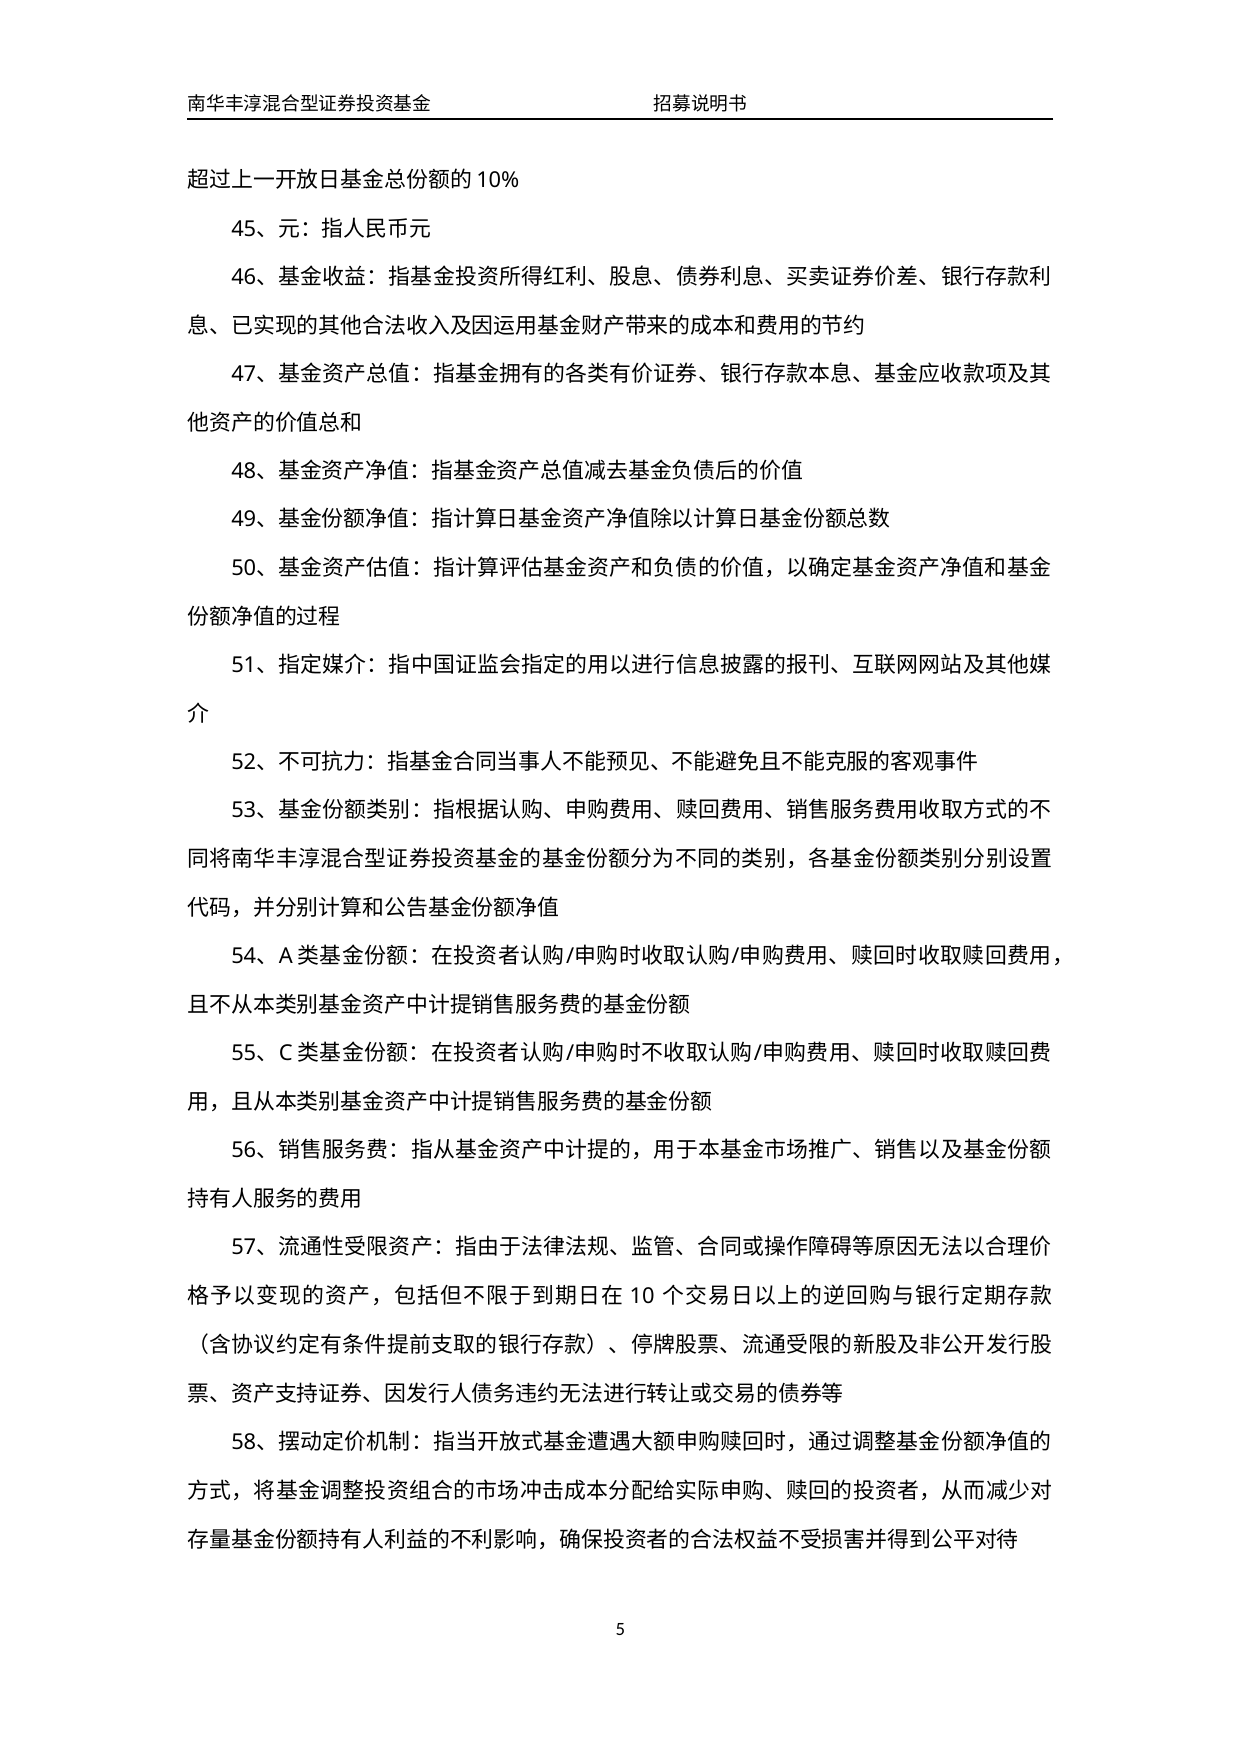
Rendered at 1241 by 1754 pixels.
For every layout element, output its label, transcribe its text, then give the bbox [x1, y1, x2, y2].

text 50、基金资产估值：指计算评估基金资产和负债的价值，以确定基金资产净值和基金份额净值的过程 [187, 549, 1053, 631]
text 51、指定媒介：指中国证监会指定的用以进行信息披露的报刊、互联网网站及其他媒介 [187, 647, 1053, 728]
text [187, 162, 1053, 194]
text 49、基金份额净值：指计算日基金资产净值除以计算日基金份额总数 [187, 501, 1053, 534]
text 46、基金收益：指基金投资所得红利、股息、债券利息、买卖证券价差、银行存款利息、已实现的其他合法收入及因运用基金财产带来的成本和费用的节约 [187, 259, 1053, 340]
text 58、摆动定价机制：指当开放式基金遭遇大额申购赎回时，通过调整基金份额净值的方式，将基金调整投资组合的市场冲击成本分配给实际申购、赎回的投资者，从而减少对存量基金份额持有人利益的不利影响，确保投资者的合法权益不受损害并得到公平对待 [187, 1424, 1053, 1554]
text 54、A类基金份额：在投资者认购/申购时收取认购/申购费用、赎回时收取赎回费用，且不从本类别基金资产中计提销售服务费的基金份额 [187, 938, 1053, 1019]
text 56、销售服务费：指从基金资产中计提的，用于本基金市场推广、销售以及基金份额持有人服务的费用 [187, 1132, 1053, 1213]
text 45、元：指人民币元 [187, 210, 1053, 243]
text 57、流通性受限资产：指由于法律法规、监管、合同或操作障碍等原因无法以合理价格予以变现的资产，包括但不限于到期日在10 个交易日以上的逆回购与银行定期存款（含协议约定有条件提前支取的银行存款）、停牌股票、流通受限的新股及非公开发行股票、资产支持证券、因发行人债务违约无法进行转让或交易的债券等 [187, 1229, 1053, 1408]
text 47、基金资产总值：指基金拥有的各类有价证券、银行存款本息、基金应收款项及其他资产的价值总和 [187, 356, 1053, 437]
text 55、C类基金份额：在投资者认购/申购时不收取认购/申购费用、赎回时收取赎回费用，且从本类别基金资产中计提销售服务费的基金份额 [187, 1035, 1053, 1116]
text 52、不可抗力：指基金合同当事人不能预见、不能避免且不能克服的客观事件 [187, 744, 1053, 776]
text 53、基金份额类别：指根据认购、申购费用、赎回费用、销售服务费用收取方式的不同将南华丰淳混合型证券投资基金的基金份额分为不同的类别，各基金份额类别分别设置代码，并分别计算和公告基金份额净值 [187, 792, 1053, 922]
text 48、基金资产净值：指基金资产总值减去基金负债后的价值 [187, 453, 1053, 485]
